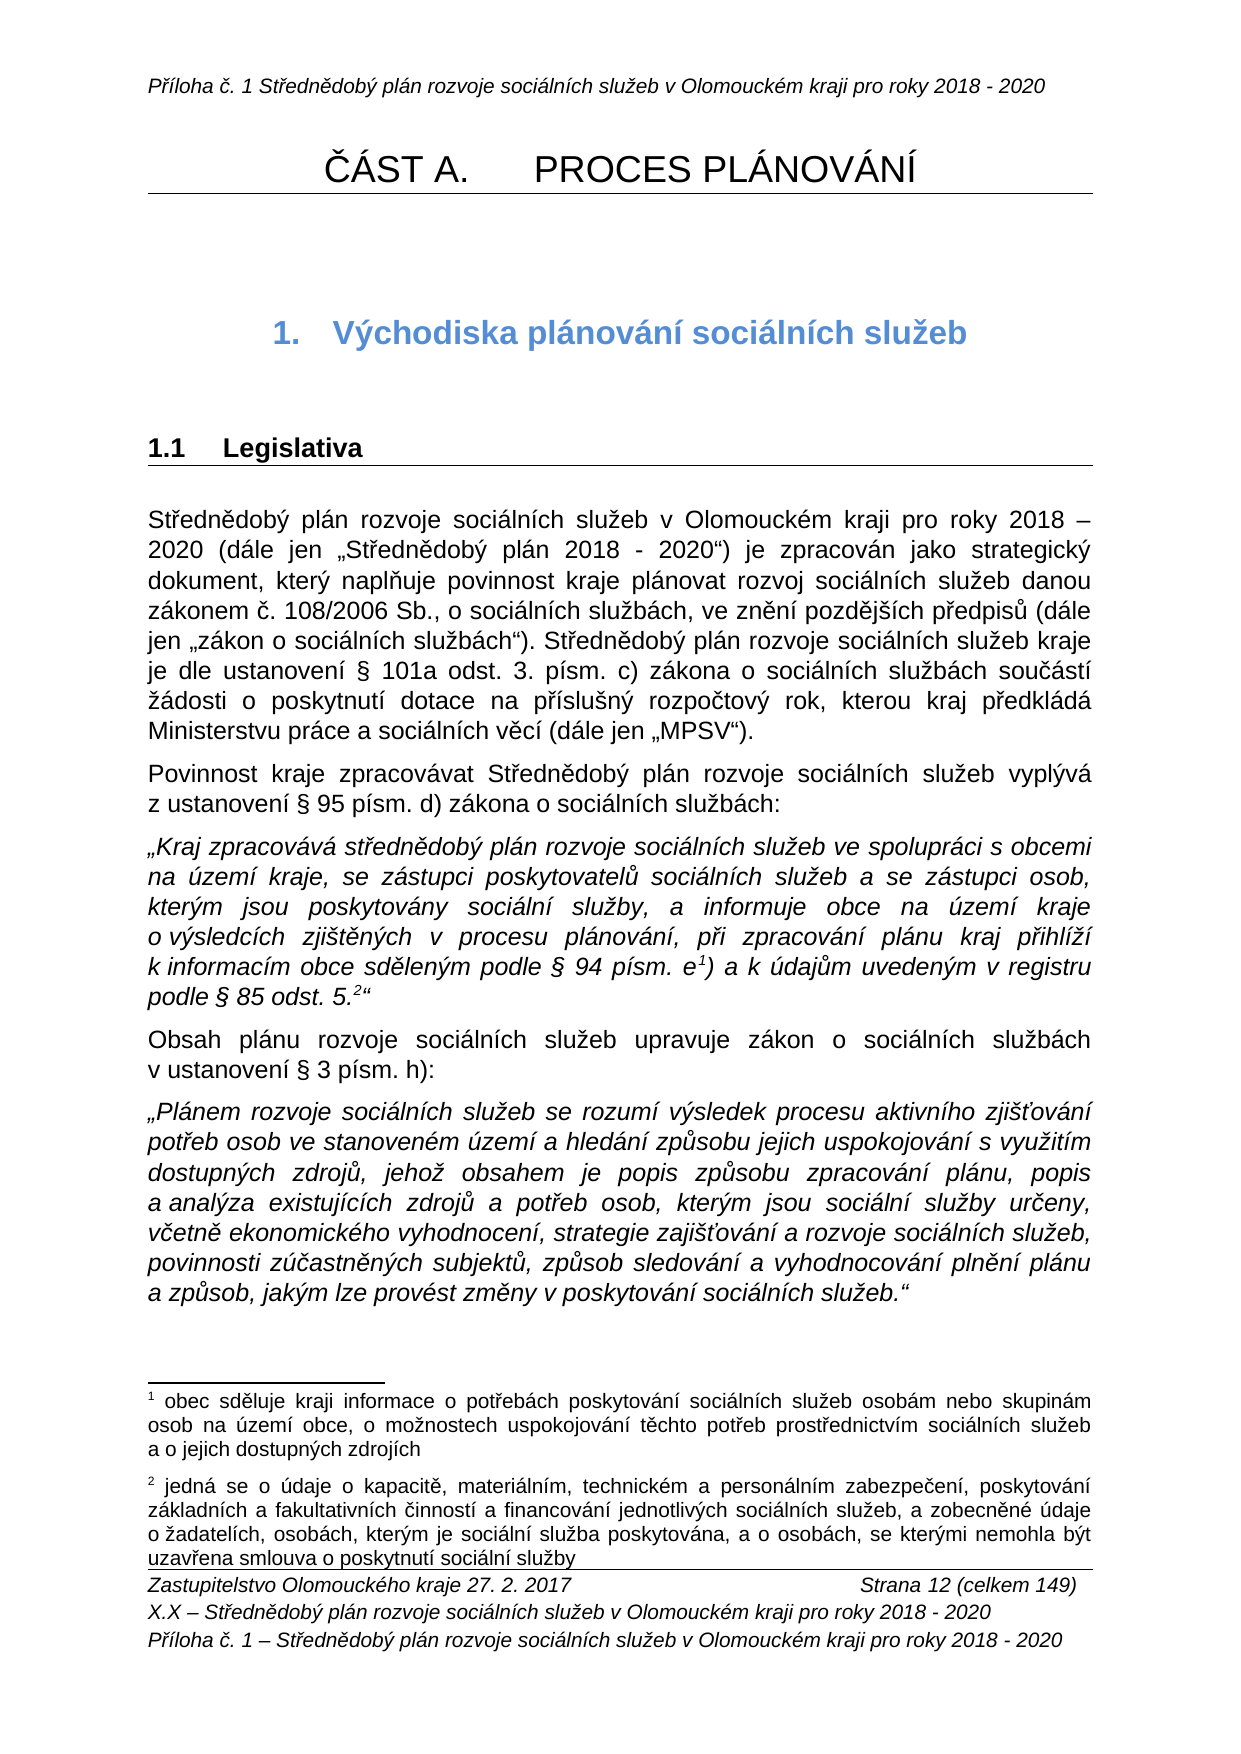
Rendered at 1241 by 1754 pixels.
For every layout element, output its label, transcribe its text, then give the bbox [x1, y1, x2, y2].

text „Kraj zpracovává střednědobý plán rozvoje sociálních služeb ve spolupráci s obcemi na území kraje, se zástupci poskytovatelů sociálních služeb a se zástupci osob, kterým jsou poskytovány sociální služby, a informuje obce na území kraje o výsledcích zjištěných v procesu plánování, při zpracování plánu kraj přihlíží k informacím obce sděleným podle § 94 písm. e) a k údajům uvedeným v registru podle § 85 odst. 5.“ [148, 831, 1093, 1011]
subtitle Legislativa [148, 432, 1093, 465]
text Povinnost kraje zpracovávat Střednědobý plán rozvoje sociálních služeb vyplývá z ustanovení § 95 písm. d) zákona o sociálních službách: [148, 759, 1093, 818]
text „Plánem rozvoje sociálních služeb se rozumí výsledek procesu aktivního zjišťování potřeb osob ve stanoveném území a hledání způsobu jejich uspokojování s využitím dostupných zdrojů, jehož obsahem je popis způsobu zpracování plánu, popis a analýza existujících zdrojů a potřeb osob, kterým jsou sociální služby určeny, včetně ekonomického vyhodnocení, strategie zajišťování a rozvoje sociálních služeb, povinnosti zúčastněných subjektů, způsob sledování a vyhodnocování plnění plánu a způsob, jakým lze provést změny v poskytování sociálních služeb.“ [148, 1097, 1093, 1307]
subtitle Východiska plánování sociálních služeb [148, 313, 1093, 351]
text Obsah plánu rozvoje sociálních služeb upravuje zákon o sociálních službách v ustanovení § 3 písm. h): [148, 1024, 1093, 1083]
text Střednědobý plán rozvoje sociálních služeb v Olomouckém kraji pro roky 2018 – 2020 (dále jen „Střednědobý plán 2018 - 2020“) je zpracován jako strategický dokument, který naplňuje povinnost kraje plánovat rozvoj sociálních služeb danou zákonem č. 108/2006 Sb., o sociálních službách, ve znění pozdějších předpisů (dále jen „zákon o sociálních službách“). Střednědobý plán rozvoje sociálních služeb kraje je dle ustanovení § 101a odst. 3. písm. c) zákona o sociálních službách součástí žádosti o poskytnutí dotace na příslušný rozpočtový rok, kterou kraj předkládá Ministerstvu práce a sociálních věcí (dále jen „MPSV“). [148, 505, 1093, 745]
subtitle PROCES PLÁNOVÁNÍ [148, 148, 1093, 193]
